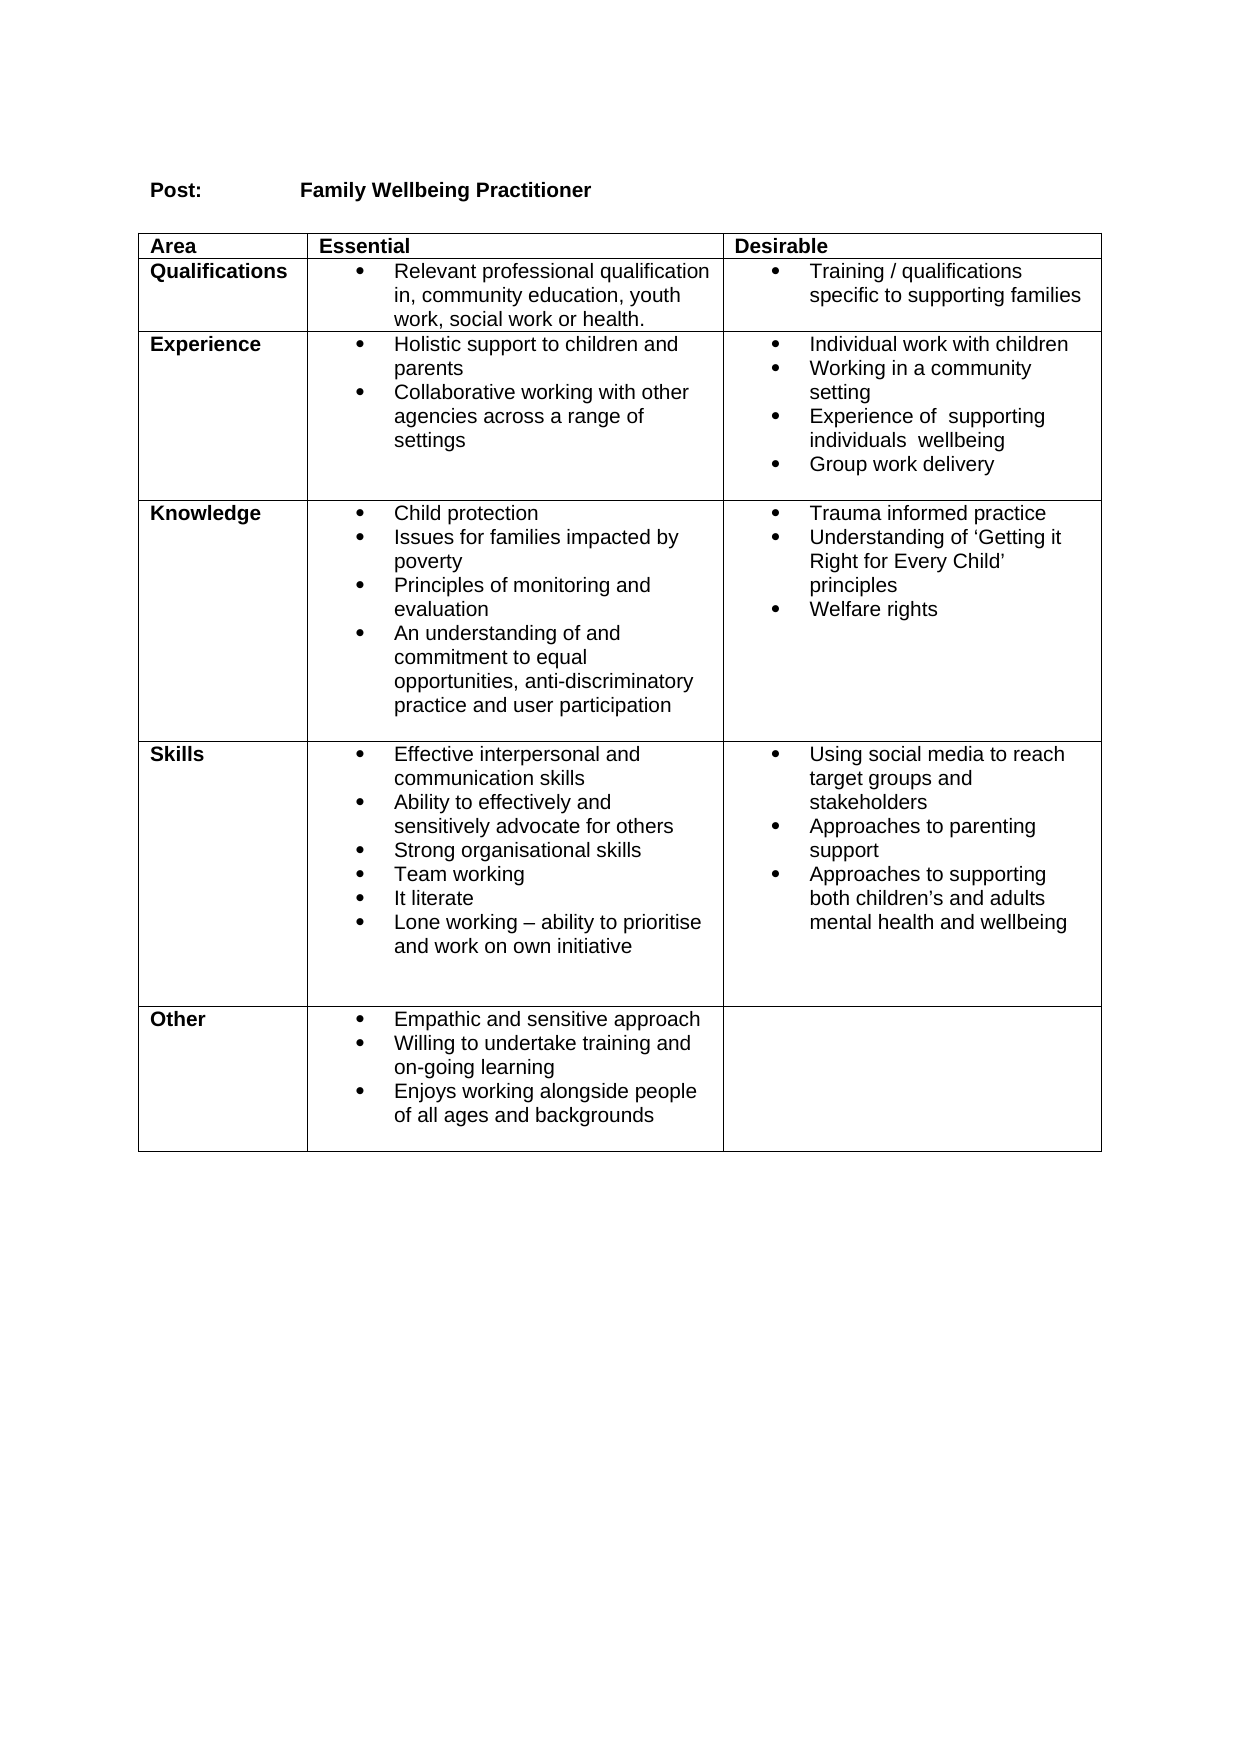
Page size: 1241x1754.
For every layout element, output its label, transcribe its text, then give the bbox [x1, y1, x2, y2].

text Post: Family Wellbeing Practitioner [150, 177, 1090, 201]
table_cell Holistic support to children and parents Collaborative working with other agencies across a range of settings [308, 332, 723, 500]
table_cell Using social media to reach target groups and stakeholders Approaches to parenting support Approaches to supporting both children’s and adults mental health and wellbeing [724, 742, 1101, 1006]
table_cell Qualifications [139, 259, 307, 331]
table_cell Other [139, 1007, 307, 1151]
table_cell Knowledge [139, 501, 307, 741]
table_header Area [139, 234, 307, 257]
table_cell Child protection Issues for families impacted by poverty Principles of monitoring and evaluation An understanding of and commitment to equal opportunities, anti-discriminatory practice and user participation [308, 501, 723, 741]
table_cell Effective interpersonal and communication skills Ability to effectively and sensitively advocate for others Strong organisational skills Team working It literate Lone working – ability to prioritise and work on own initiative [308, 742, 723, 1006]
table_cell Skills [139, 742, 307, 1006]
table_cell Training / qualifications specific to supporting families [724, 259, 1101, 331]
table_cell [724, 1007, 1101, 1151]
table_cell Empathic and sensitive approach Willing to undertake training and on-going learning Enjoys working alongside people of all ages and backgrounds [308, 1007, 723, 1151]
table_header Desirable [724, 234, 1101, 257]
table_cell Trauma informed practice Understanding of ‘Getting it Right for Every Child’ principles Welfare rights [724, 501, 1101, 741]
table_header Essential [308, 234, 723, 257]
table_cell Experience [139, 332, 307, 500]
table_cell Relevant professional qualification in, community education, youth work, social work or health. [308, 259, 723, 331]
table_cell Individual work with children Working in a community setting Experience of supporting individuals wellbeing Group work delivery [724, 332, 1101, 500]
